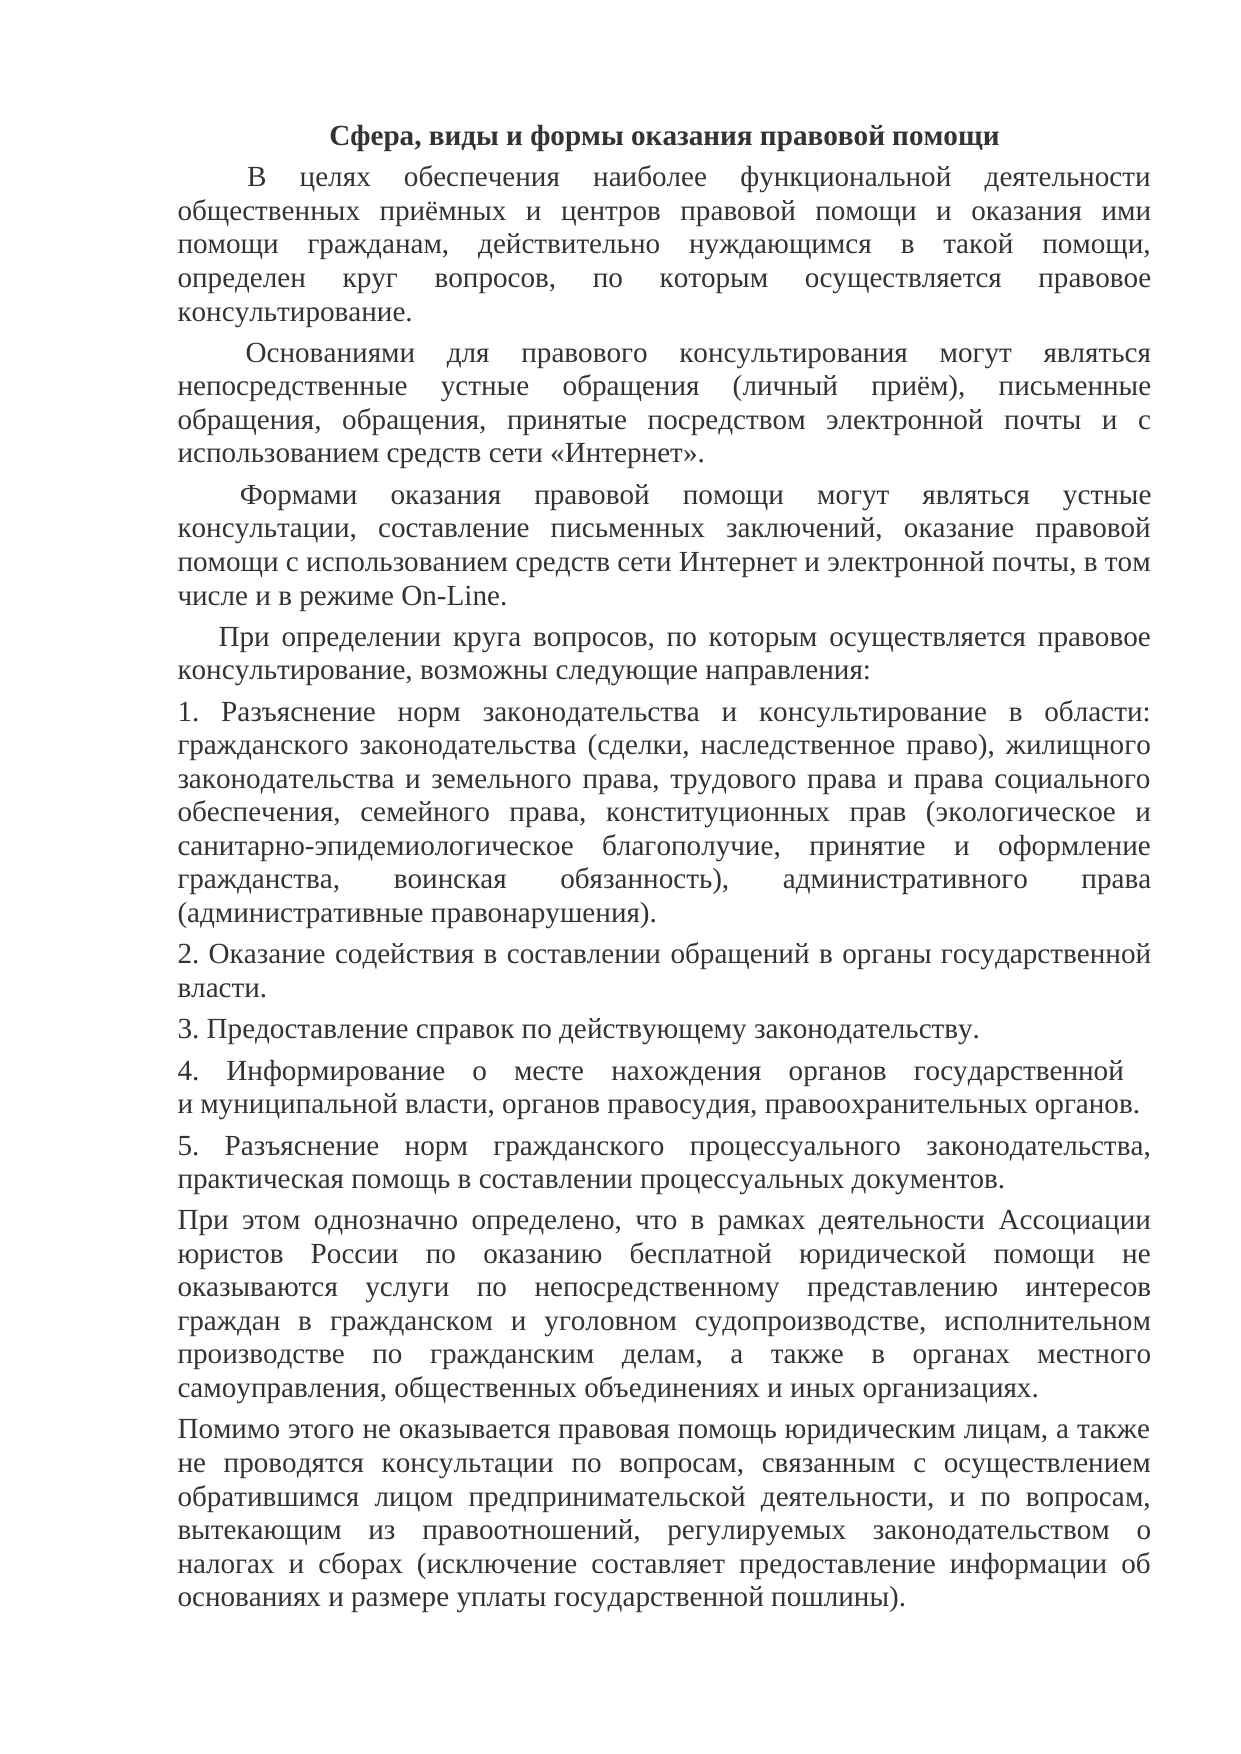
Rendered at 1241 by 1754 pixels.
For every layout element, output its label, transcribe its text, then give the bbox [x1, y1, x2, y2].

text При определении круга вопросов, по которым осуществляется правовое консультирование, возможны следующие направления: [177, 619, 1152, 686]
text 4. Информирование о месте нахождения органов государственной и муниципальной власти, органов правосудия, правоохранительных органов. [177, 1053, 1152, 1120]
text Формами оказания правовой помощи могут являться устные консультации, составление письменных заключений, оказание правовой помощи с использованием средств сети Интернет и электронной почты, в том числе и в режиме On-Line. [177, 477, 1152, 611]
text Основаниями для правового консультирования могут являться непосредственные устные обращения (личный приём), письменные обращения, обращения, принятые посредством электронной почты и с использованием средств сети «Интернет». [177, 335, 1152, 469]
text Помимо этого не оказывается правовая помощь юридическим лицам, а также не проводятся консультации по вопросам, связанным с осуществлением обратившимся лицом предпринимательской деятельности, и по вопросам, вытекающим из правоотношений, регулируемых законодательством о налогах и сборах (исключение составляет предоставление информации об основаниях и размере уплаты государственной пошлины). [177, 1412, 1152, 1613]
text 5. Разъяснение норм гражданского процессуального законодательства, практическая помощь в составлении процессуальных документов. [177, 1128, 1152, 1195]
text 1. Разъяснение норм законодательства и консультирование в области: гражданского законодательства (сделки, наследственное право), жилищного законодательства и земельного права, трудового права и права социального обеспечения, семейного права, конституционных прав (экологическое и санитарно-эпидемиологическое благополучие, принятие и оформление гражданства, воинская обязанность), административного права (административные правонарушения). [177, 694, 1152, 929]
text При этом однозначно определено, что в рамках деятельности Ассоциации юристов России по оказанию бесплатной юридической помощи не оказываются услуги по непосредственному представлению интересов граждан в гражданском и уголовном судопроизводстве, исполнительном производстве по гражданским делам, а также в органах местного самоуправления, общественных объединениях и иных организациях. [177, 1202, 1152, 1404]
text Сфера, виды и формы оказания правовой помощи [177, 118, 1152, 152]
text 3. Предоставление справок по действующему законодательству. [177, 1011, 1152, 1045]
text 2. Оказание содействия в составлении обращений в органы государственной власти. [177, 936, 1152, 1003]
text В целях обеспечения наиболее функциональной деятельности общественных приёмных и центров правовой помощи и оказания ими помощи гражданам, действительно нуждающимся в такой помощи, определен круг вопросов, по которым осуществляется правовое консультирование. [177, 159, 1152, 327]
